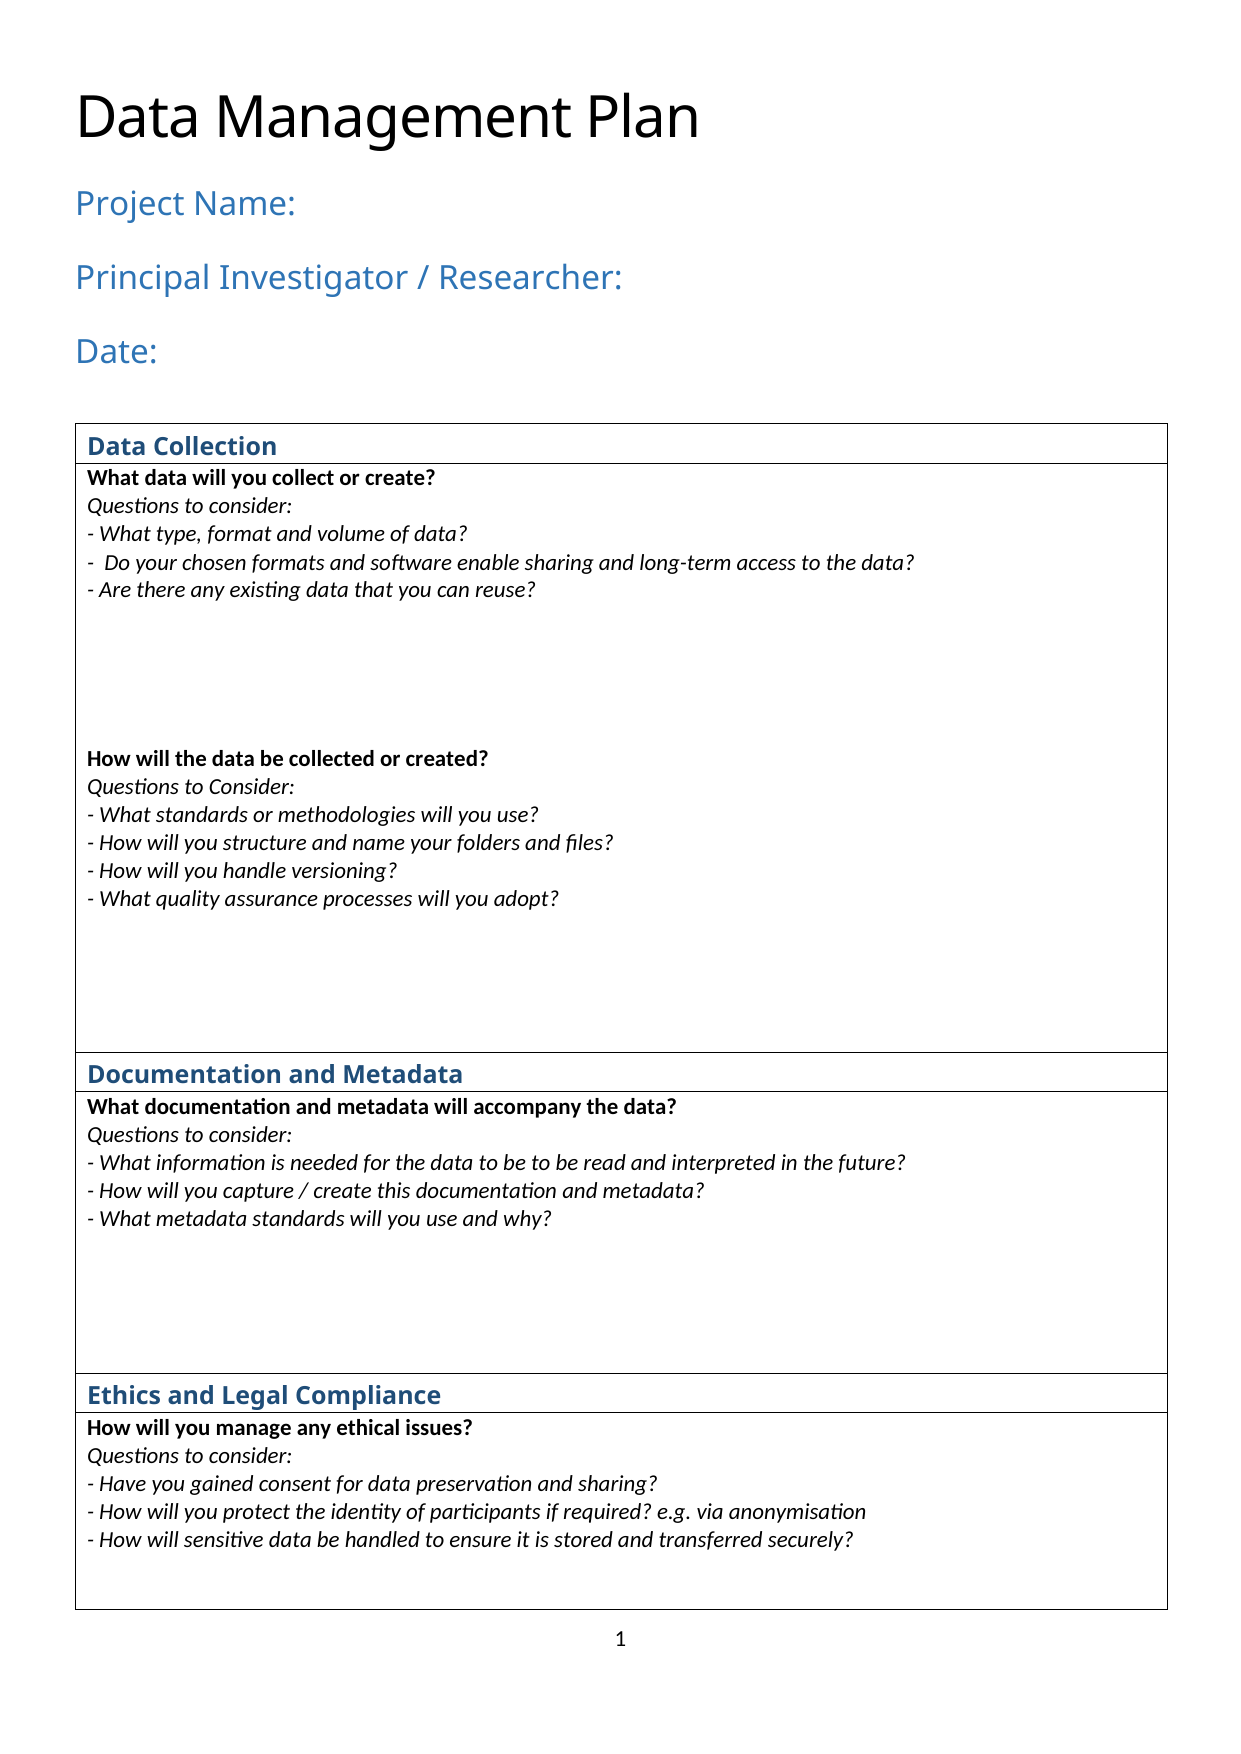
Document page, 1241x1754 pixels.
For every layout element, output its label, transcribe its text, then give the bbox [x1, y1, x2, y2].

table_header Data Collection [76, 424, 1167, 462]
table_cell What documentation and metadata will accompany the data? Questions to consider: - What information is needed for the data to be to be read and interpreted in the future? - How will you capture / create this documentation and metadata? - What metadata standards will you use and why? [76, 1092, 1167, 1372]
table_cell What data will you collect or create? Questions to consider: - What type, format and volume of data? - Do your chosen formats and software enable sharing and long-term access to the data? - Are there any existing data that you can reuse? How will the data be collected or created? Questions to Consider: - What standards or methodologies will you use? - How will you structure and name your folders and files? - How will you handle versioning? - What quality assurance processes will you adopt? [76, 464, 1167, 1052]
table_cell Documentation and Metadata [76, 1053, 1167, 1091]
title Data Management Plan [75, 75, 1165, 154]
table_cell Ethics and Legal Compliance [76, 1374, 1167, 1412]
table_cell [76, 1413, 1167, 1609]
subtitle Date: [75, 327, 1165, 373]
subtitle Principal Investigator / Researcher: [75, 253, 1165, 299]
subtitle Project Name: [75, 179, 1165, 225]
